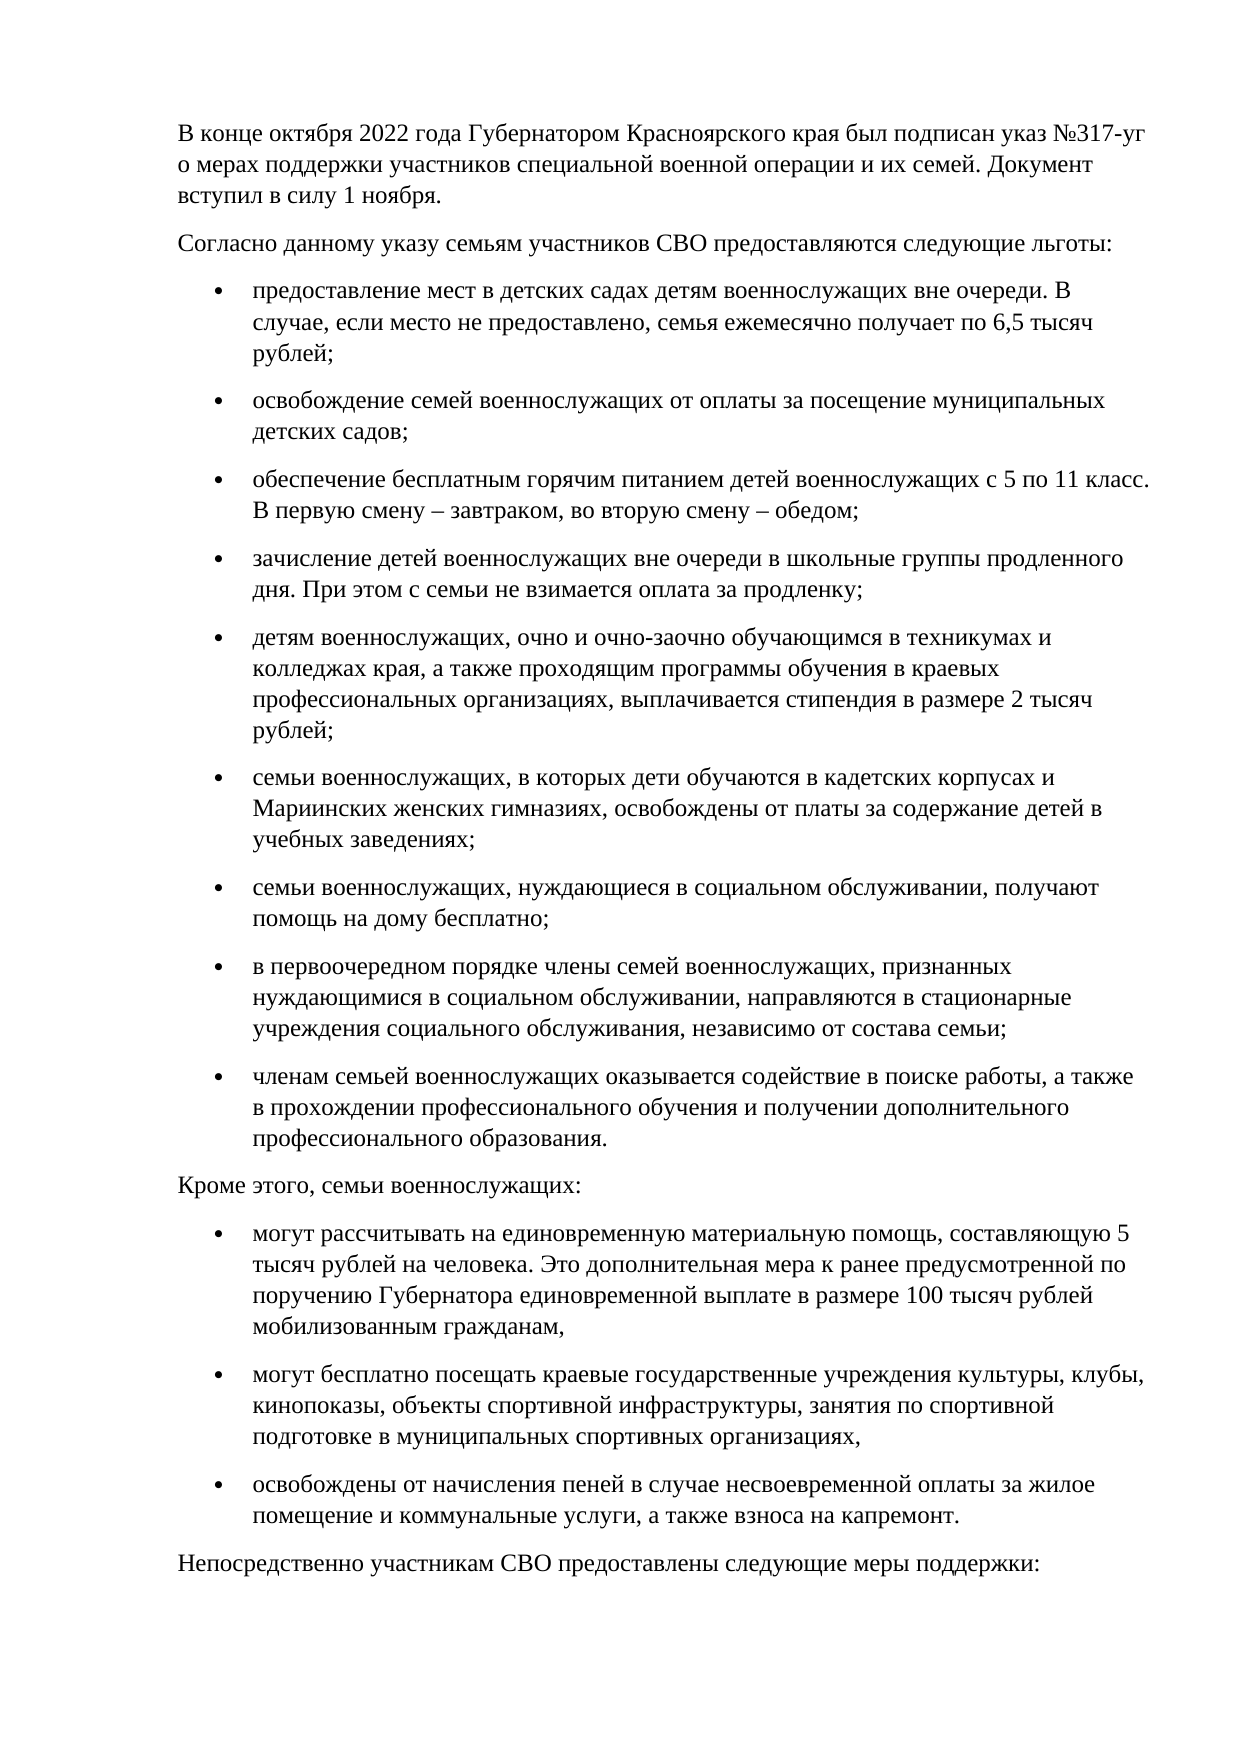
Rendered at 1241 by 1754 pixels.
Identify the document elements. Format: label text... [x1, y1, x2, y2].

list могут бесплатно посещать краевые государственные учреждения культуры, клубы, кинопоказы, объекты спортивной инфраструктуры, занятия по спортивной подготовке в муниципальных спортивных организациях, [215, 1359, 1152, 1450]
list освобождение семей военнослужащих от оплаты за посещение муниципальных детских садов; [215, 385, 1152, 445]
list семьи военнослужащих, в которых дети обучаются в кадетских корпусах и Мариинских женских гимназиях, освобождены от платы за содержание детей в учебных заведениях; [215, 762, 1152, 853]
list детям военнослужащих, очно и очно-заочно обучающимся в техникумах и колледжах края, а также проходящим программы обучения в краевых профессиональных организациях, выплачивается стипендия в размере 2 тысяч рублей; [215, 622, 1152, 743]
list освобождены от начисления пеней в случае несвоевременной оплаты за жилое помещение и коммунальные услуги, а также взноса на капремонт. [215, 1469, 1152, 1529]
list обеспечение бесплатным горячим питанием детей военнослужащих с 5 по 11 класс. В первую смену – завтраком, во вторую смену – обедом; [215, 464, 1152, 524]
list зачисление детей военнослужащих вне очереди в школьные группы продленного дня. При этом с семьи не взимается оплата за продленку; [215, 543, 1152, 603]
text В конце октября 2022 года Губернатором Красноярского края был подписан указ №317-уг о мерах поддержки участников специальной военной операции и их семей. Документ вступил в силу 1 ноября. [177, 118, 1152, 209]
text Непосредственно участникам СВО предоставлены следующие меры поддержки: [177, 1548, 1152, 1576]
list в первоочередном порядке члены семей военнослужащих, признанных нуждающимися в социальном обслуживании, направляются в стационарные учреждения социального обслуживания, независимо от состава семьи; [215, 951, 1152, 1042]
text Кроме этого, семьи военнослужащих: [177, 1171, 1152, 1199]
list могут рассчитывать на единовременную материальную помощь, составляющую 5 тысяч рублей на человека. Это дополнительная мера к ранее предусмотренной по поручению Губернатора единовременной выплате в размере 100 тысяч рублей мобилизованным гражданам, [215, 1218, 1152, 1340]
text Согласно данному указу семьям участников СВО предоставляются следующие льготы: [177, 228, 1152, 257]
list членам семьей военнослужащих оказывается содействие в поиске работы, а также в прохождении профессионального обучения и получении дополнительного профессионального образования. [215, 1061, 1152, 1152]
list предоставление мест в детских садах детям военнослужащих вне очереди. В случае, если место не предоставлено, семья ежемесячно получает по 6,5 тысяч рублей; [215, 276, 1152, 366]
list семьи военнослужащих, нуждающиеся в социальном обслуживании, получают помощь на дому бесплатно; [215, 872, 1152, 932]
